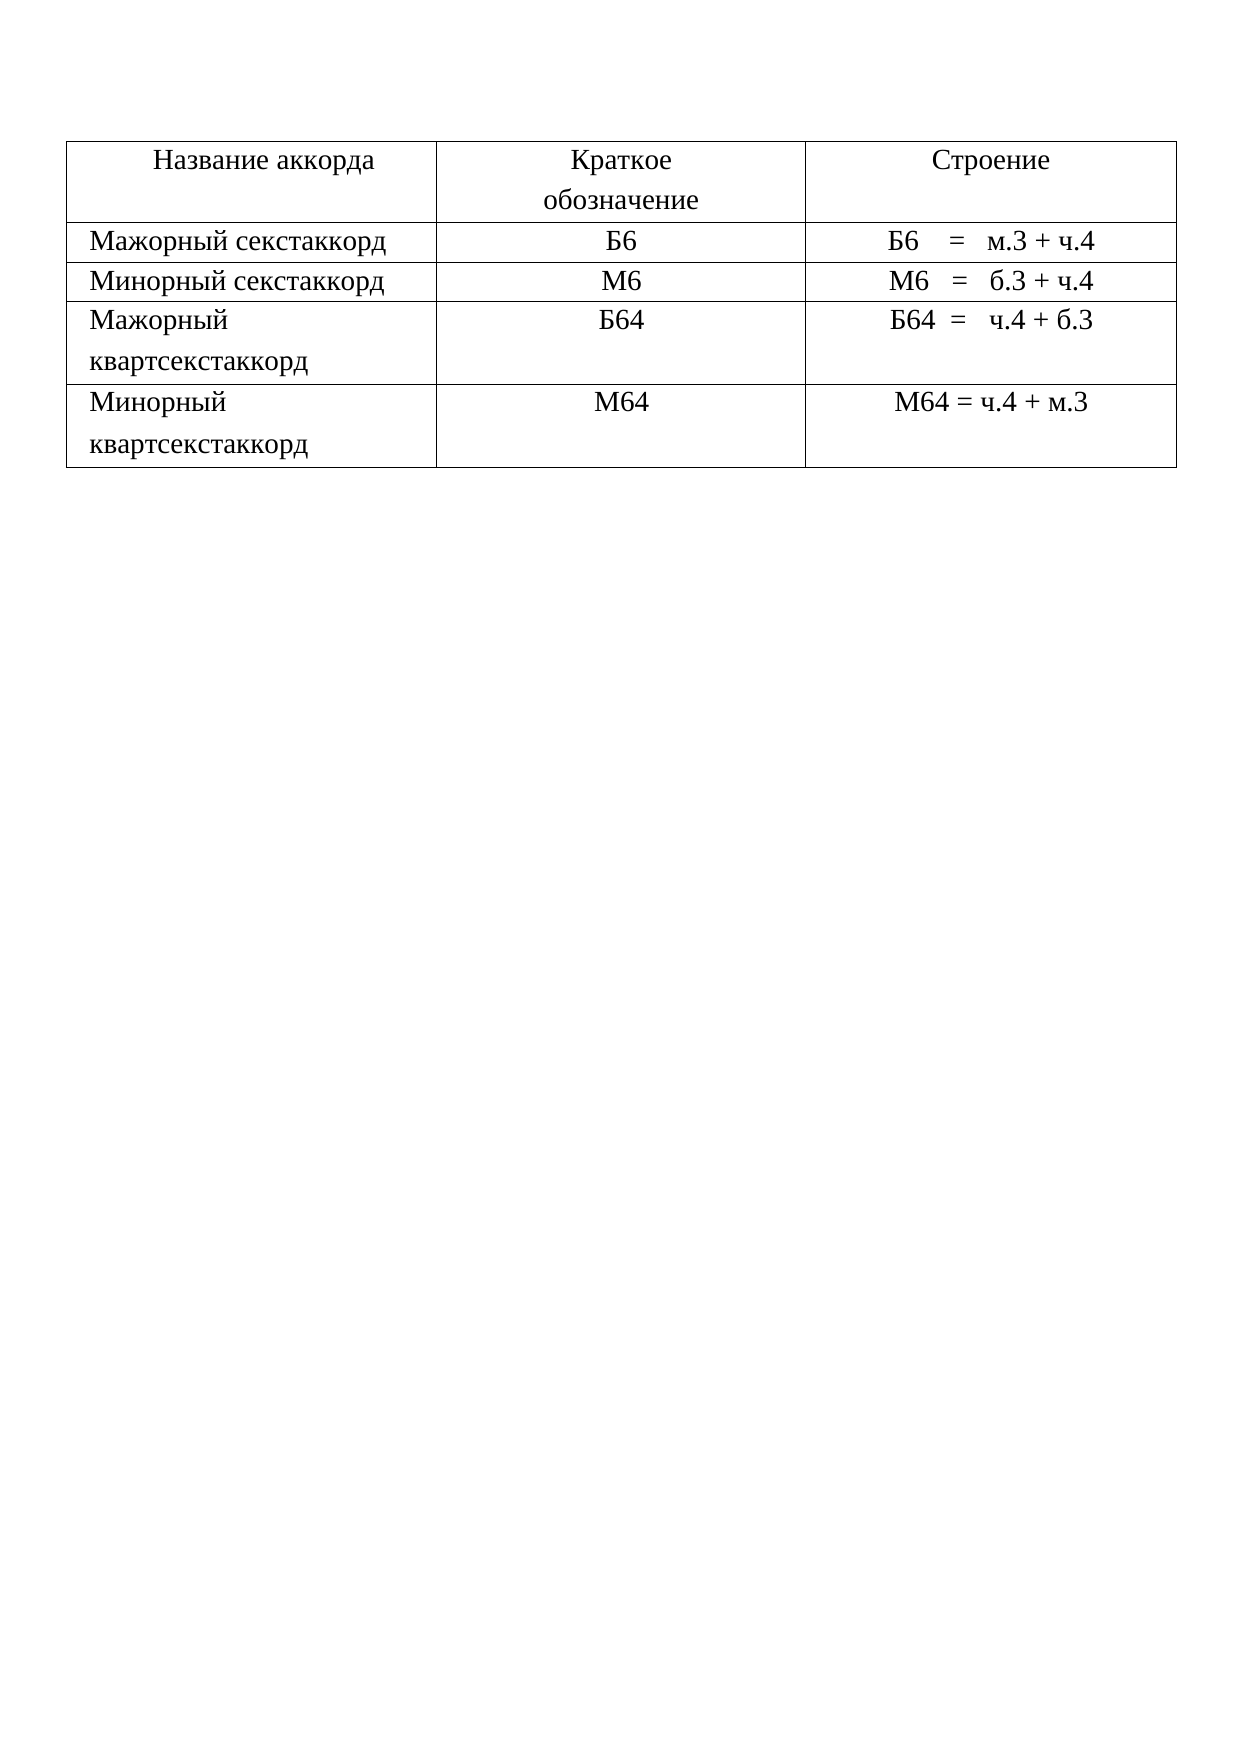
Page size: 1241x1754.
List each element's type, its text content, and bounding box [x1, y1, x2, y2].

table_cell Минорный секстаккорд [67, 263, 436, 301]
table_cell Минорный квартсекстаккорд [67, 385, 436, 467]
table_cell Мажорный квартсекстаккорд [67, 302, 436, 383]
table_cell Б6 = м.3 + ч.4 [806, 223, 1176, 262]
table_header Строение [806, 142, 1176, 222]
table_cell М64 = ч.4 + м.3 [806, 385, 1176, 467]
table_header Краткое обозначение [437, 142, 805, 222]
table_cell М6 [437, 263, 805, 301]
table_cell М64 [437, 385, 805, 467]
table_header Название аккорда [67, 142, 436, 222]
table_cell Мажорный секстаккорд [67, 223, 436, 262]
table_cell Б64 [437, 302, 805, 383]
table_cell Б64 = ч.4 + б.3 [806, 302, 1176, 383]
table_cell М6 = б.3 + ч.4 [806, 263, 1176, 301]
table_cell Б6 [437, 223, 805, 262]
